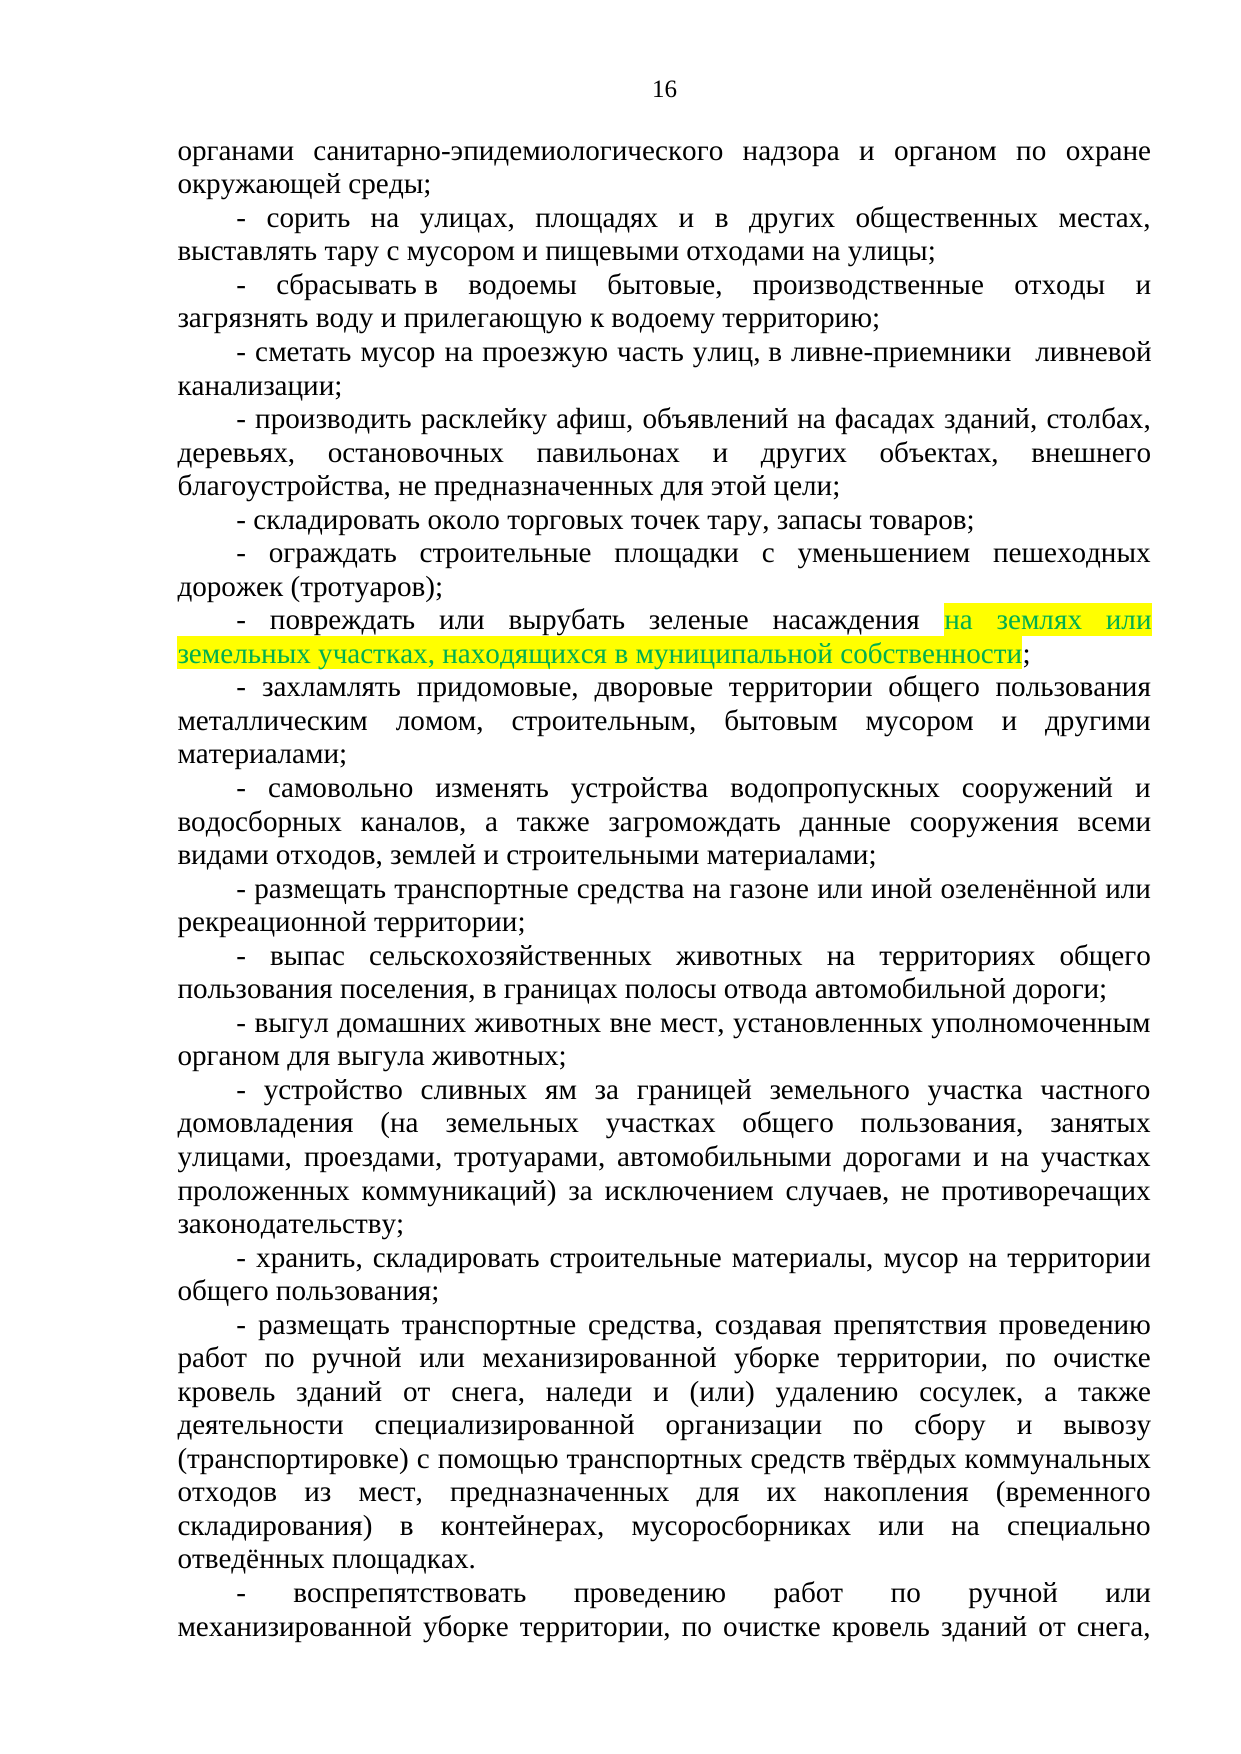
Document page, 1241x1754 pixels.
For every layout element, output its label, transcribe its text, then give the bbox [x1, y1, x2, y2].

text - самовольно изменять устройства водопропускных сооружений и водосборных каналов, а также загромождать данные сооружения всеми видами отходов, землей и строительными материалами; [177, 770, 1152, 871]
text - сбрасывать в водоемы бытовые, производственные отходы и загрязнять воду и прилегающую к водоему территорию; [177, 267, 1152, 334]
text - размещать транспортные средства, создавая препятствия проведению работ по ручной или механизированной уборке территории, по очистке кровель зданий от снега, наледи и (или) удалению сосулек, а также деятельности специализированной организации по сбору и вывозу (транспортировке) с помощью транспортных средств твёрдых коммунальных отходов из мест, предназначенных для их накопления (временного складирования) в контейнерах, мусоросборниках или на специально отведённых площадках. [177, 1307, 1152, 1575]
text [177, 1575, 1152, 1642]
text - устройство сливных ям за границей земельного участка частного домовладения (на земельных участках общего пользования, занятых улицами, проездами, тротуарами, автомобильными дорогами и на участках проложенных коммуникаций) за исключением случаев, не противоречащих законодательству; [177, 1072, 1152, 1240]
text - хранить, складировать строительные материалы, мусор на территории общего пользования; [177, 1240, 1152, 1307]
text - ограждать строительные площадки с уменьшением пешеходных дорожек (тротуаров); [177, 535, 1152, 602]
text - выгул домашних животных вне мест, установленных уполномоченным органом для выгула животных; [177, 1005, 1152, 1072]
text - захламлять придомовые, дворовые территории общего пользования металлическим ломом, строительным, бытовым мусором и другими материалами; [177, 669, 1152, 770]
text - повреждать или вырубать зеленые насаждения на землях или земельных участках, находящихся в муниципальной собственности; [177, 602, 1152, 636]
text - производить расклейку афиш, объявлений на фасадах зданий, столбах, деревьях, остановочных павильонах и других объектах, внешнего благоустройства, не предназначенных для этой цели; [177, 401, 1152, 502]
text - складировать около торговых точек тару, запасы товаров; [177, 502, 1152, 535]
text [177, 133, 1152, 200]
text - сметать мусор на проезжую часть улиц, в ливне-приемники ливневой канализации; [177, 334, 1152, 401]
text - размещать транспортные средства на газоне или иной озеленённой или рекреационной территории; [177, 871, 1152, 938]
text - сорить на улицах, площадях и в других общественных местах, выставлять тару с мусором и пищевыми отходами на улицы; [177, 200, 1152, 267]
text - выпас сельскохозяйственных животных на территориях общего пользования поселения, в границах полосы отвода автомобильной дороги; [177, 938, 1152, 1005]
